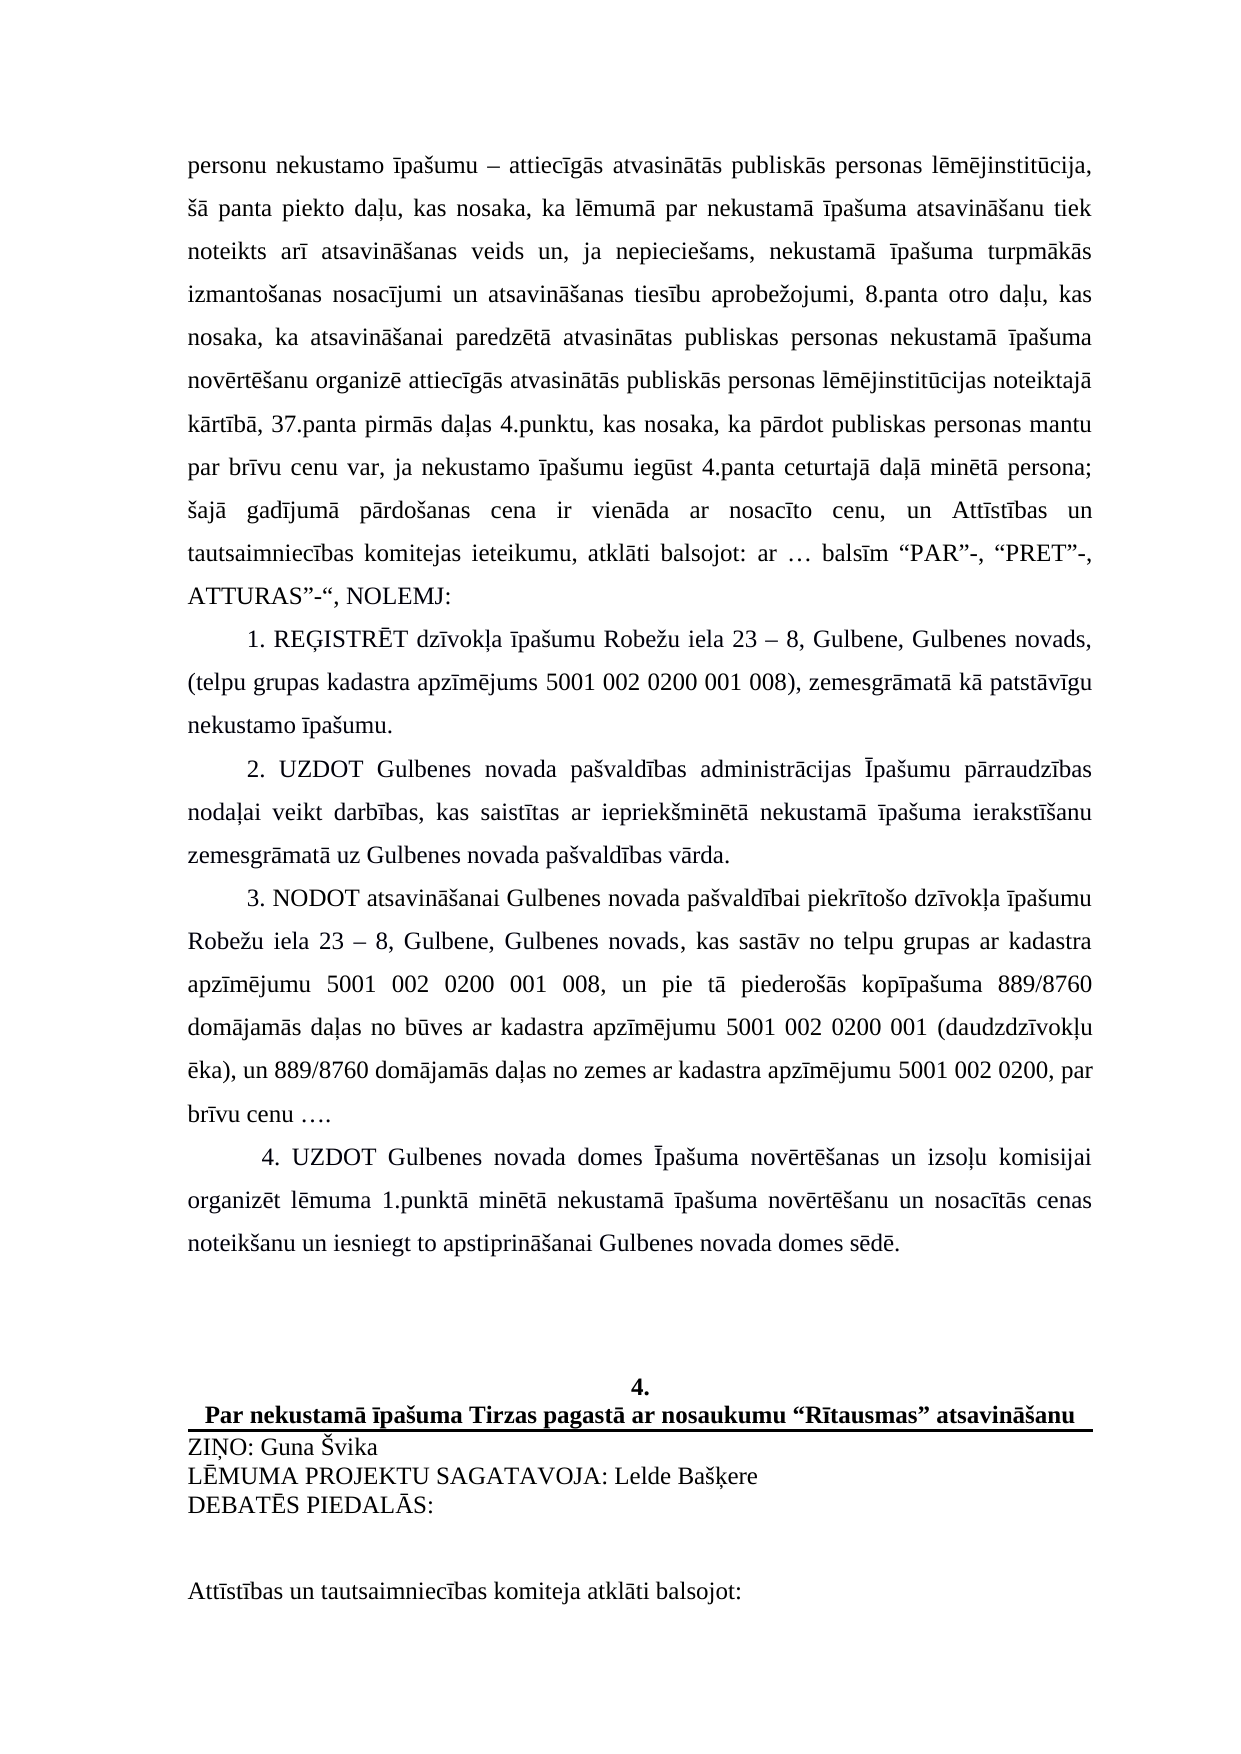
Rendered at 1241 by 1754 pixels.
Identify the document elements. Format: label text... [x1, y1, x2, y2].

text DEBATĒS PIEDALĀS: [187, 1490, 1093, 1519]
text 1. REĢISTRĒT dzīvokļa īpašumu Robežu iela 23 – 8, Gulbene, Gulbenes novads, (telpu grupas kadastra apzīmējums 5001 002 0200 001 008), zemesgrāmatā kā patstāvīgu nekustamo īpašumu. [187, 624, 1093, 739]
text 4. UZDOT Gulbenes novada domes Īpašuma novērtēšanas un izsoļu komisijai organizēt lēmuma 1.punktā minētā nekustamā īpašuma novērtēšanu un nosacītās cenas noteikšanu un iesniegt to apstiprināšanai Gulbenes novada domes sēdē. [187, 1142, 1093, 1257]
text LĒMUMA PROJEKTU SAGATAVOJA: Lelde Bašķere [187, 1461, 1093, 1490]
text ZIŅO: Guna Švika [187, 1432, 1093, 1461]
text Attīstības un tautsaimniecības komiteja atklāti balsojot: [187, 1576, 1093, 1605]
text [187, 150, 1093, 610]
text 4. [187, 1372, 1093, 1401]
text Par nekustamā īpašuma Tirzas pagastā ar nosaukumu “Rītausmas” atsavināšanu [187, 1401, 1093, 1432]
text 3. NODOT atsavināšanai Gulbenes novada pašvaldībai piekrītošo dzīvokļa īpašumu Robežu iela 23 – 8, Gulbene, Gulbenes novads, kas sastāv no telpu grupas ar kadastra apzīmējumu 5001 002 0200 001 008, un pie tā piederošās kopīpašuma 889/8760 domājamās daļas no būves ar kadastra apzīmējumu 5001 002 0200 001 (daudzdzīvokļu ēka), un 889/8760 domājamās daļas no zemes ar kadastra apzīmējumu 5001 002 0200, par brīvu cenu …. [187, 883, 1093, 1127]
text 2. UZDOT Gulbenes novada pašvaldības administrācijas Īpašumu pārraudzības nodaļai veikt darbības, kas saistītas ar iepriekšminētā nekustamā īpašuma ierakstīšanu zemesgrāmatā uz Gulbenes novada pašvaldības vārda. [187, 754, 1093, 869]
